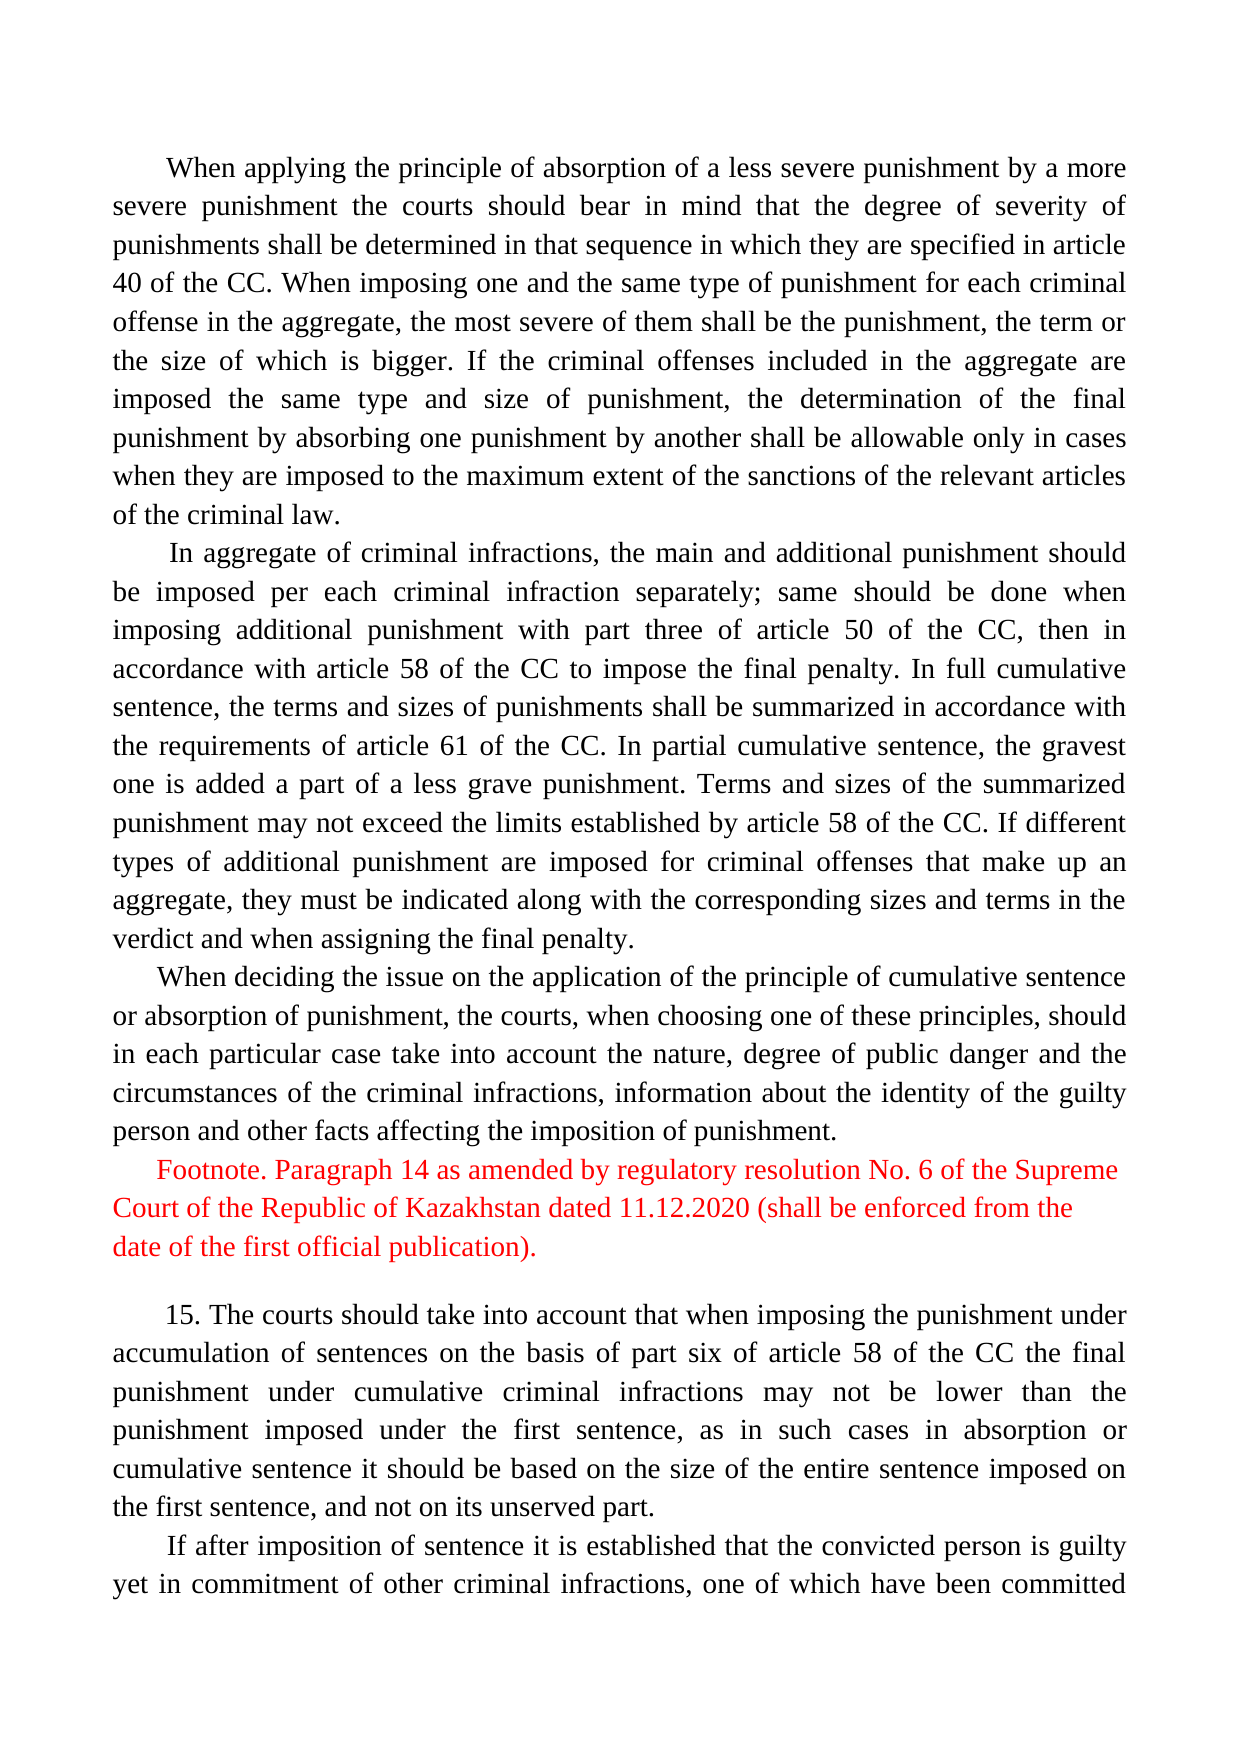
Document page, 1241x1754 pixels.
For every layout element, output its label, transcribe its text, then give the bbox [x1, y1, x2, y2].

text When applying the principle of absorption of a less severe punishment by a more severe punishment the courts should bear in mind that the degree of severity of punishments shall be determined in that sequence in which they are specified in article 40 of the CC. When imposing one and the same type of punishment for each criminal offense in the aggregate, the most severe of them shall be the punishment, the term or the size of which is bigger. If the criminal offenses included in the aggregate are imposed the same type and size of punishment, the determination of the final punishment by absorbing one punishment by another shall be allowable only in cases when they are imposed to the maximum extent of the sanctions of the relevant articles of the criminal law. [112, 150, 1128, 530]
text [112, 1528, 1128, 1600]
text When deciding the issue on the application of the principle of cumulative sentence or absorption of punishment, the courts, when choosing one of these principles, should in each particular case take into account the nature, degree of public danger and the circumstances of the criminal infractions, information about the identity of the guilty person and other facts affecting the imposition of punishment. [112, 959, 1128, 1147]
text In aggregate of criminal infractions, the main and additional punishment should be imposed per each criminal infraction separately; same should be done when imposing additional punishment with part three of article 50 of the CC, then in accordance with article 58 of the CC to impose the final penalty. In full cumulative sentence, the terms and sizes of punishments shall be summarized in accordance with the requirements of article 61 of the CC. In partial cumulative sentence, the gravest one is added a part of a less grave punishment. Terms and sizes of the summarized punishment may not exceed the limits established by article 58 of the CC. If different types of additional punishment are imposed for criminal offenses that make up an aggregate, they must be indicated along with the corresponding sizes and terms in the verdict and when assigning the final penalty. [112, 535, 1128, 954]
text 15. The courts should take into account that when imposing the punishment under accumulation of sentences on the basis of part six of article 58 of the CC the final punishment under cumulative criminal infractions may not be lower than the punishment imposed under the first sentence, as in such cases in absorption or cumulative sentence it should be based on the size of the entire sentence imposed on the first sentence, and not on its unserved part. [112, 1297, 1128, 1523]
text Footnote. Paragraph 14 as amended by regulatory resolution No. 6 of the Supreme Court of the Republic of Kazakhstan dated 11.12.2020 (shall be enforced from the date of the first official publication). [112, 1152, 1128, 1293]
